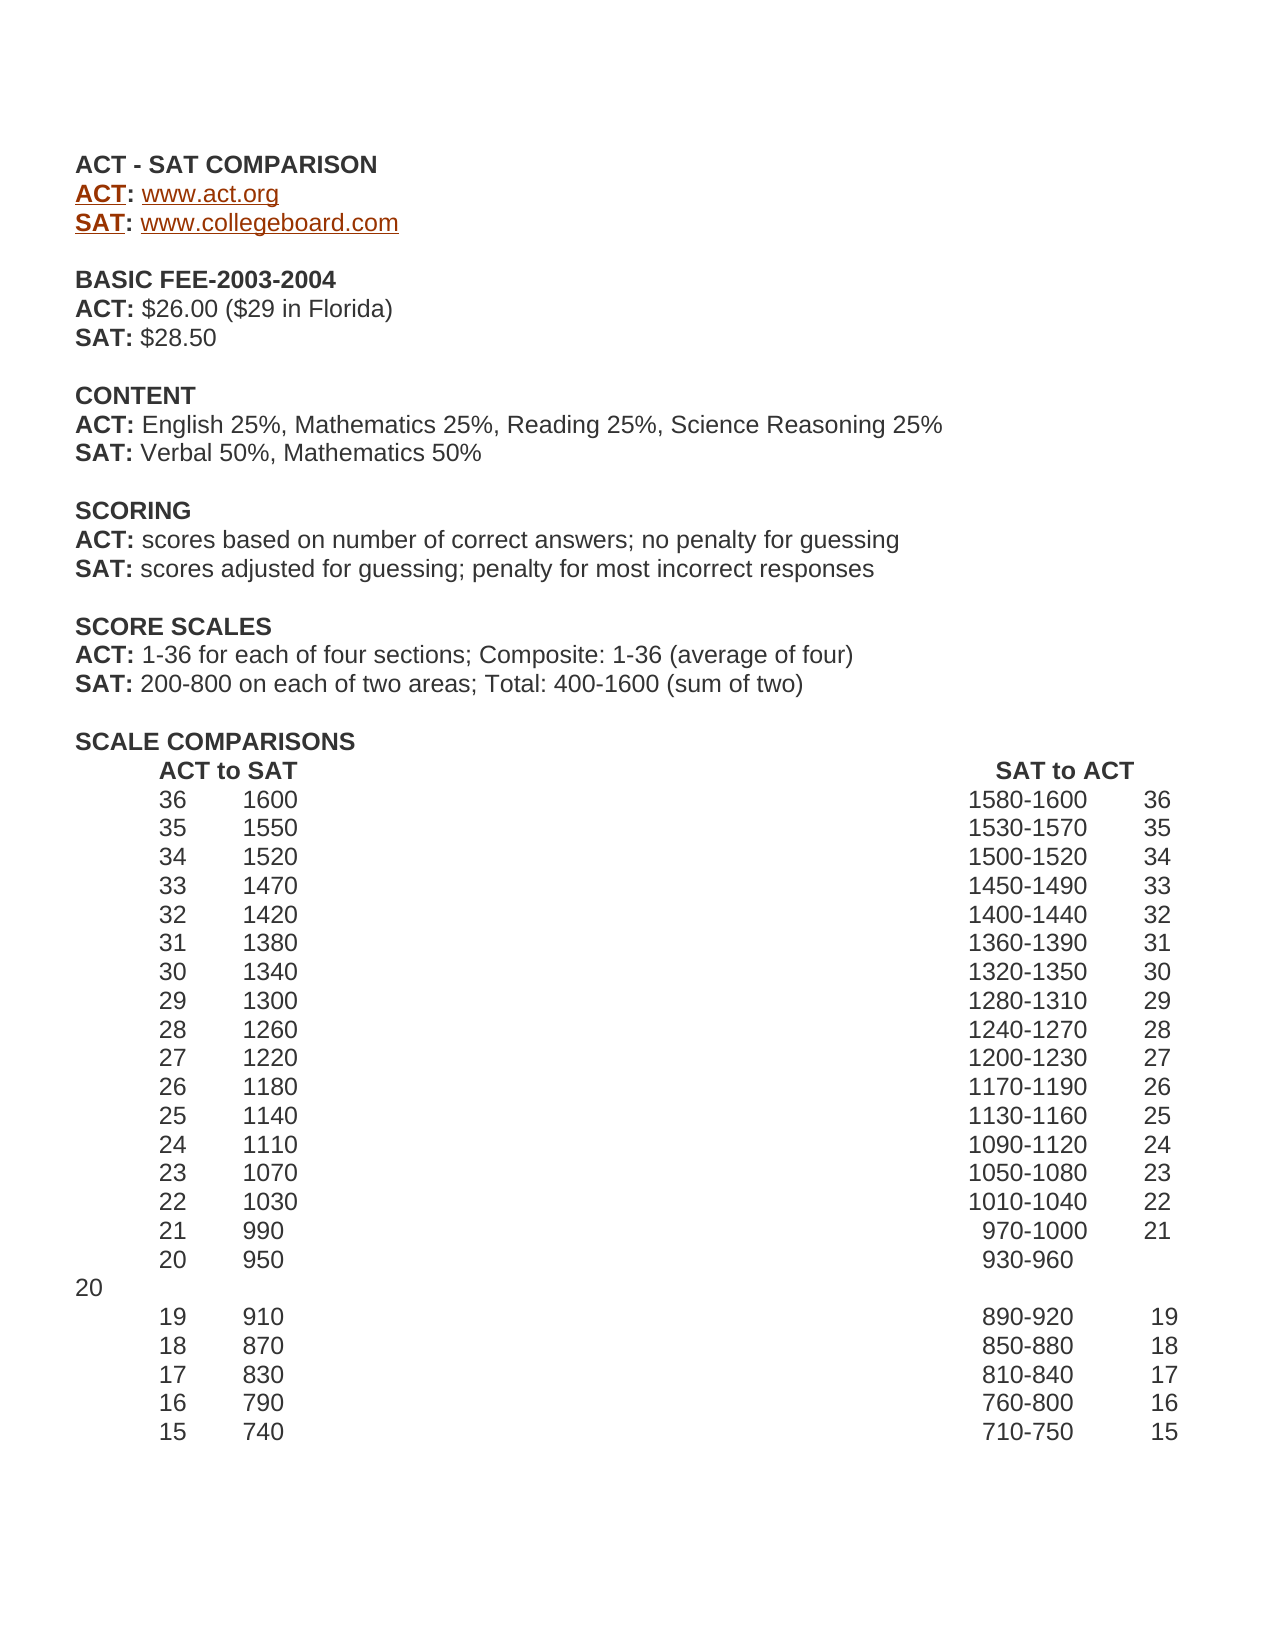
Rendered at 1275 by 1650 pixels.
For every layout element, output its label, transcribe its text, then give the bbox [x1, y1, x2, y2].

text SCALE COMPARISONS ACT to SAT SAT to ACT 36 1600 1580-1600 36 35 1550 1530-1570 35 34 1520 1500-1520 34 33 1470 1450-1490 33 32 1420 1400-1440 32 31 1380 1360-1390 31 30 1340 1320-1350 30 29 1300 1280-1310 29 28 1260 1240-1270 28 27 1220 1200-1230 27 26 1180 1170-1190 26 25 1140 1130-1160 25 24 1110 1090-1120 24 23 1070 1050-1080 23 22 1030 1010-1040 22 21 990 970-1000 21 20 950 930-960 20 19 910 890-920 19 18 870 850-880 18 17 830 810-840 17 16 790 760-800 16 15 740 710-750 15 [75, 727, 1219, 1446]
text CONTENT ACT: English 25%, Mathematics 25%, Reading 25%, Science Reasoning 25% SAT: Verbal 50%, Mathematics 50% [75, 381, 1219, 467]
text BASIC FEE-2003-2004 ACT: $26.00 ($29 in Florida) SAT: $28.50 [75, 265, 1219, 352]
text SCORING ACT: scores based on number of correct answers; no penalty for guessing SAT: scores adjusted for guessing; penalty for most incorrect responses [75, 496, 1219, 582]
text SCORE SCALES ACT: 1-36 for each of four sections; Composite: 1-36 (average of four) SAT: 200-800 on each of two areas; Total: 400-1600 (sum of two) [75, 612, 1219, 698]
text ACT - SAT COMPARISON ACT: www.act.org SAT: www.collegeboard.com [75, 150, 1219, 236]
